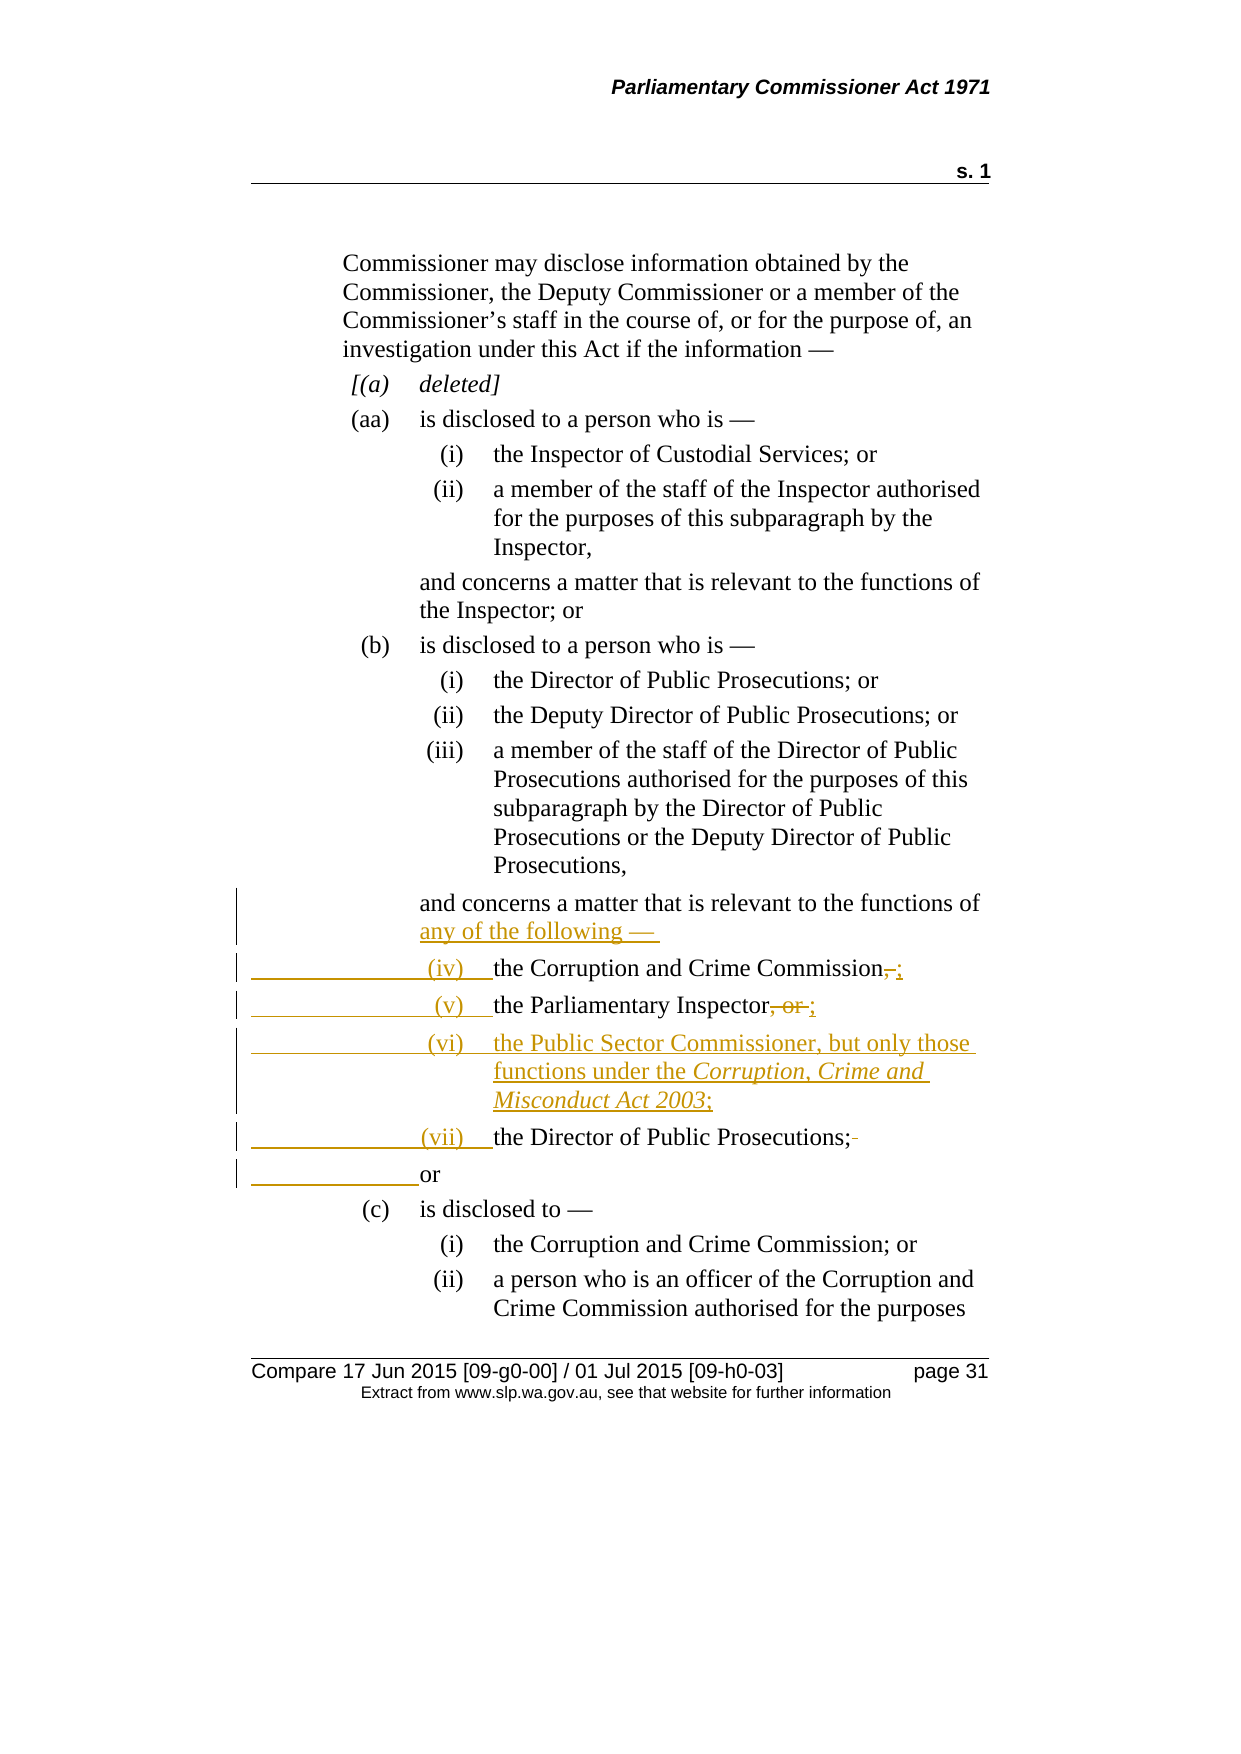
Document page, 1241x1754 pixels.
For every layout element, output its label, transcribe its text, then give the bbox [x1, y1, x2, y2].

text the Parliamentary Inspector [251, 991, 989, 1019]
text and concerns a matter that is relevant to the functions of the Inspector; or [251, 567, 989, 624]
text (i) the Director of Public Prosecutions; or [251, 666, 989, 694]
text or [251, 1159, 989, 1188]
text the Director of Public Prosecutions; [251, 1122, 989, 1151]
text (i) the Corruption and Crime Commission; or [251, 1229, 989, 1258]
text and concerns a matter that is relevant to the functions of [251, 888, 989, 945]
text (i) the Inspector of Custodial Services; or [251, 439, 989, 468]
text (ii) a member of the staff of the Inspector authorised for the purposes of this subparagraph by the Inspector, [251, 474, 989, 561]
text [251, 248, 989, 363]
text [(a) deleted] [251, 369, 989, 398]
text (ii) the Deputy Director of Public Prosecutions; or [251, 701, 989, 729]
text (aa) is disclosed to a person who is — [251, 404, 989, 433]
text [251, 1264, 989, 1322]
text (b) is disclosed to a person who is — [251, 631, 989, 659]
text (c) is disclosed to — [251, 1194, 989, 1223]
text the Corruption and Crime Commission [251, 953, 989, 982]
text (iii) a member of the staff of the Director of Public Prosecutions authorised for the purposes of this subparagraph by the Director of Public Prosecutions or the Deputy Director of Public Prosecutions, [251, 736, 989, 879]
